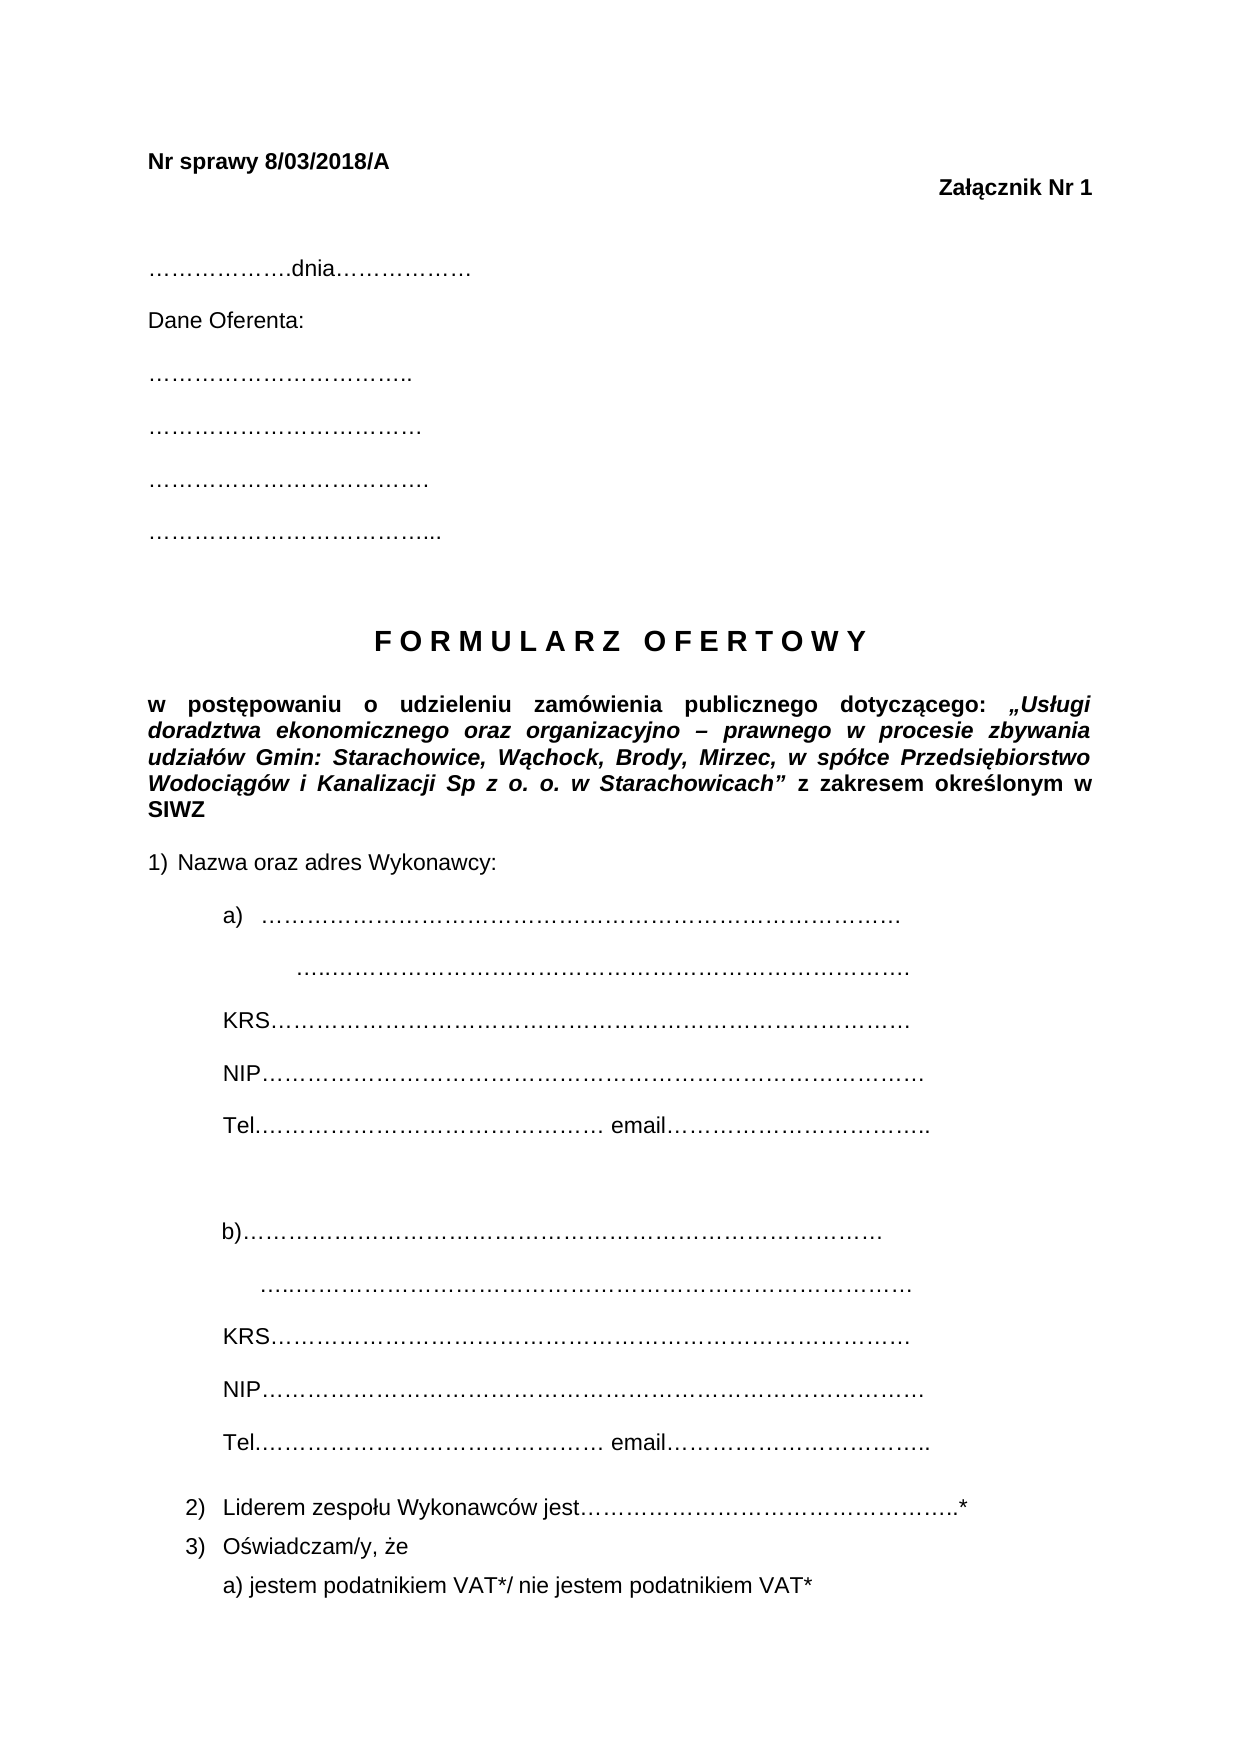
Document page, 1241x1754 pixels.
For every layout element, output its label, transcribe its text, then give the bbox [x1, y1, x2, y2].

text Załącznik Nr 1 [148, 174, 1093, 200]
list Tel.……………………………………… email…………………………….. [223, 1112, 1093, 1139]
text w postępowaniu o udzieleniu zamówienia publicznego dotyczącego: „Usługi doradztwa ekonomicznego oraz organizacyjno – prawnego w procesie zbywania udziałów Gmin: Starachowice, Wąchock, Brody, Mirzec, w spółce Przedsiębiorstwo Wodociągów i Kanalizacji Sp z o. o. w Starachowicach” z zakresem określonym w SIWZ [148, 691, 1093, 822]
text b)………………………………………………………………………… [221, 1218, 1093, 1244]
text ………………………………. [148, 466, 1093, 492]
text Dane Oferenta: [148, 307, 1093, 334]
list Tel.……………………………………… email…………………………….. [223, 1429, 1093, 1455]
list ………………………………………………………………………… [223, 902, 1093, 928]
text ……………….dnia……………… [148, 255, 1093, 281]
text ………………………………... [148, 518, 1093, 544]
text ……………………………… [148, 413, 1093, 439]
list NIP…………………………………………………………………………… [223, 1376, 1093, 1402]
list NIP…………………………………………………………………………… [223, 1060, 1093, 1086]
list Liderem zespołu Wykonawców jest…………………………………………..* [185, 1494, 1093, 1520]
list KRS………………………………………………………………………… [223, 1323, 1093, 1349]
list Oświadczam/y, że [185, 1533, 1093, 1559]
list Nazwa oraz adres Wykonawcy: [148, 849, 1093, 875]
list a) jestem podatnikiem VAT*/ nie jestem podatnikiem VAT* [223, 1572, 1093, 1598]
text FORMULARZ OFERTOWY [148, 624, 1093, 657]
list …..…………………………………………………………………. [223, 954, 1093, 981]
text …..……………………………………………………………………… [185, 1271, 1093, 1297]
text …………………………….. [148, 360, 1093, 386]
text Nr sprawy 8/03/2018/A [148, 148, 1093, 174]
list KRS………………………………………………………………………… [223, 1007, 1093, 1033]
